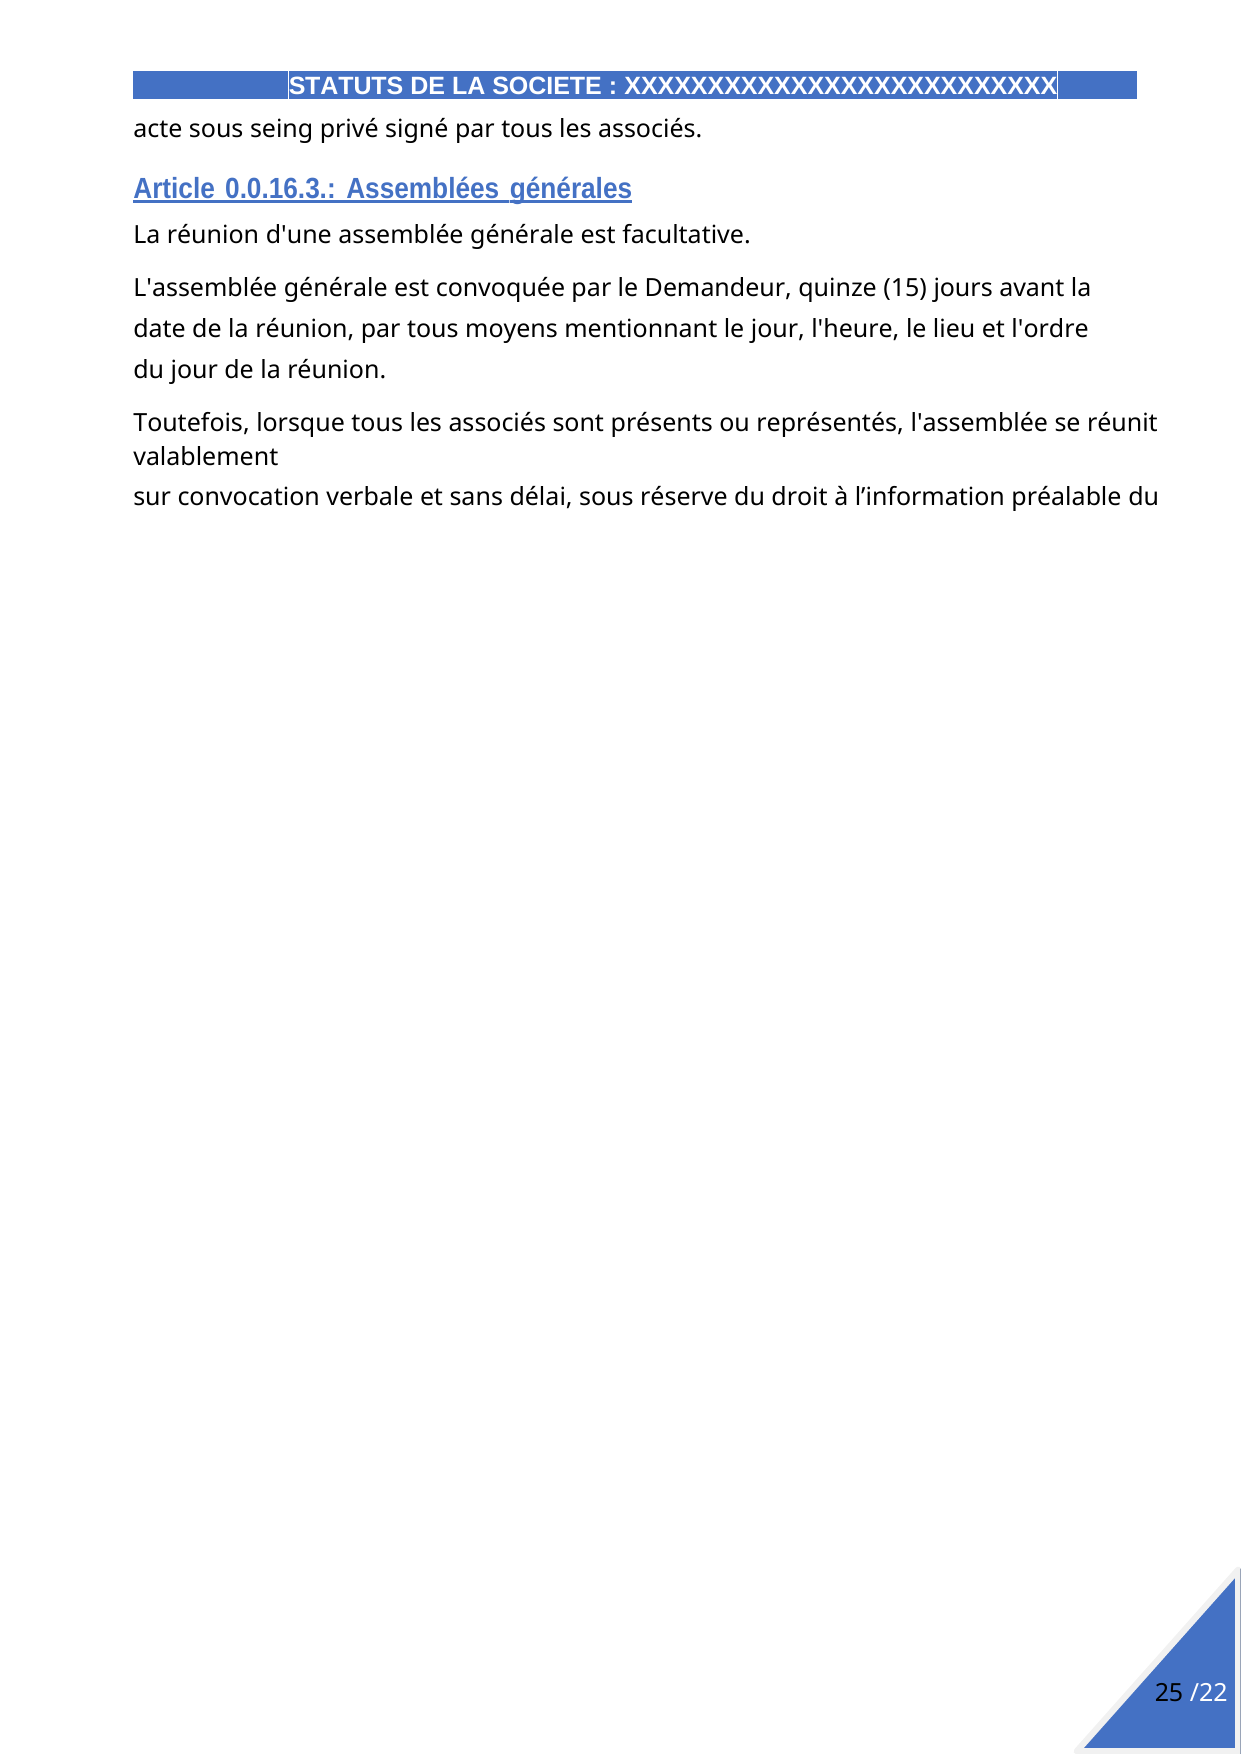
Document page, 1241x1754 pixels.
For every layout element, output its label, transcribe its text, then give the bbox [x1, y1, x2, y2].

text La réunion d'une assemblée générale est facultative. [133, 217, 1159, 251]
subtitle Article 0.0.16.3.: Assemblées générales [133, 171, 1159, 204]
text L'assemblée générale est convoquée par le Demandeur, quinze (15) jours avant la date de la réunion, par tous moyens mentionnant le jour, l'heure, le lieu et l'ordre du jour de la réunion. [133, 270, 1120, 386]
text Toutefois, lorsque tous les associés sont présents ou représentés, l'assemblée se réunit valablement [133, 405, 1159, 473]
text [133, 110, 1120, 144]
text sur convocation verbale et sans délai, sous réserve du droit à l’information préalable du [133, 479, 1159, 513]
